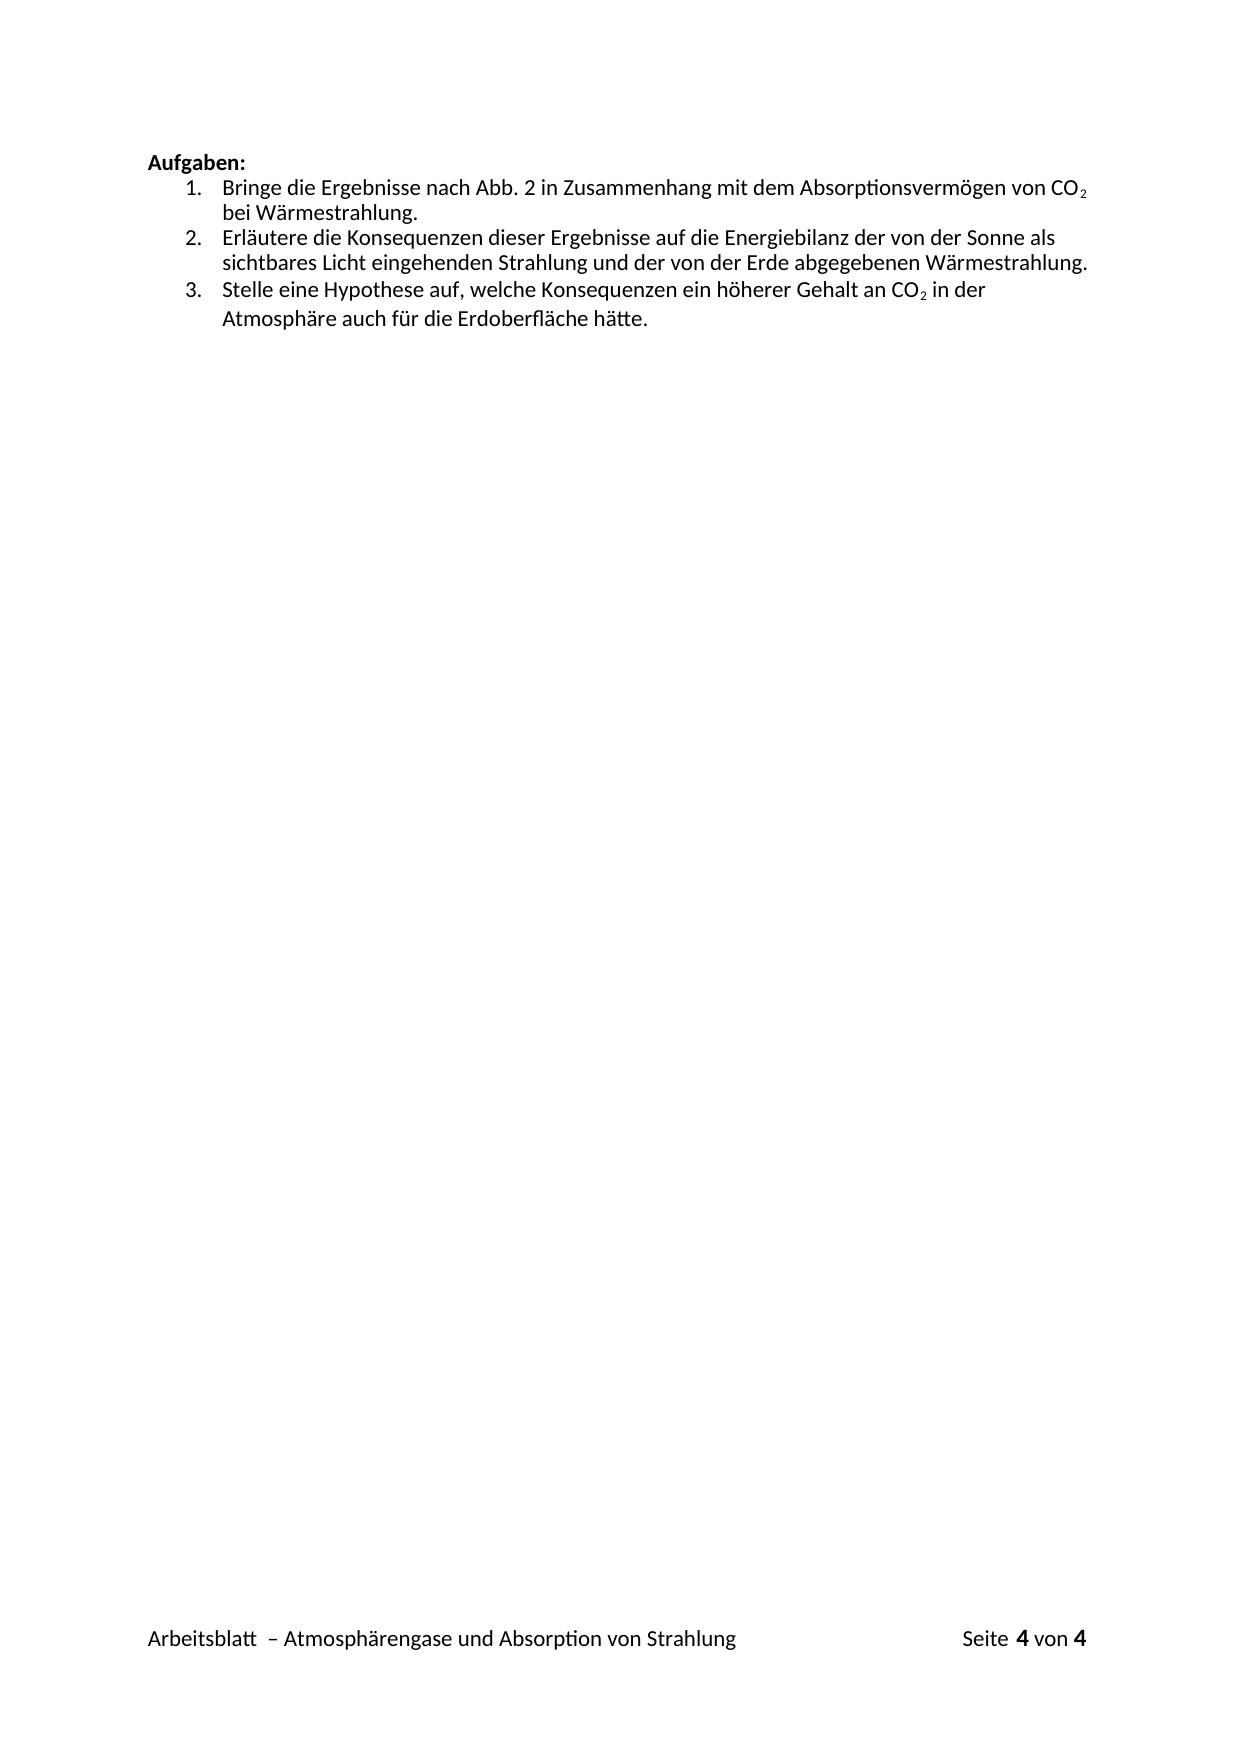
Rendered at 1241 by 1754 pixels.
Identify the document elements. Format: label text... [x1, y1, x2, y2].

list Bringe die Ergebnisse nach Abb. 2 in Zusammenhang mit dem Absorptionsvermögen von CO2 bei Wärmestrahlung. [185, 176, 1093, 226]
text Aufgaben: [148, 148, 1093, 176]
list Erläutere die Konsequenzen dieser Ergebnisse auf die Energiebilanz der von der Sonne als sichtbares Licht eingehenden Strahlung und der von der Erde abgegebenen Wärmestrahlung. [185, 226, 1093, 276]
list Stelle eine Hypothese auf, welche Konsequenzen ein höherer Gehalt an CO2 in der Atmosphäre auch für die Erdoberfläche hätte. [185, 276, 1093, 332]
